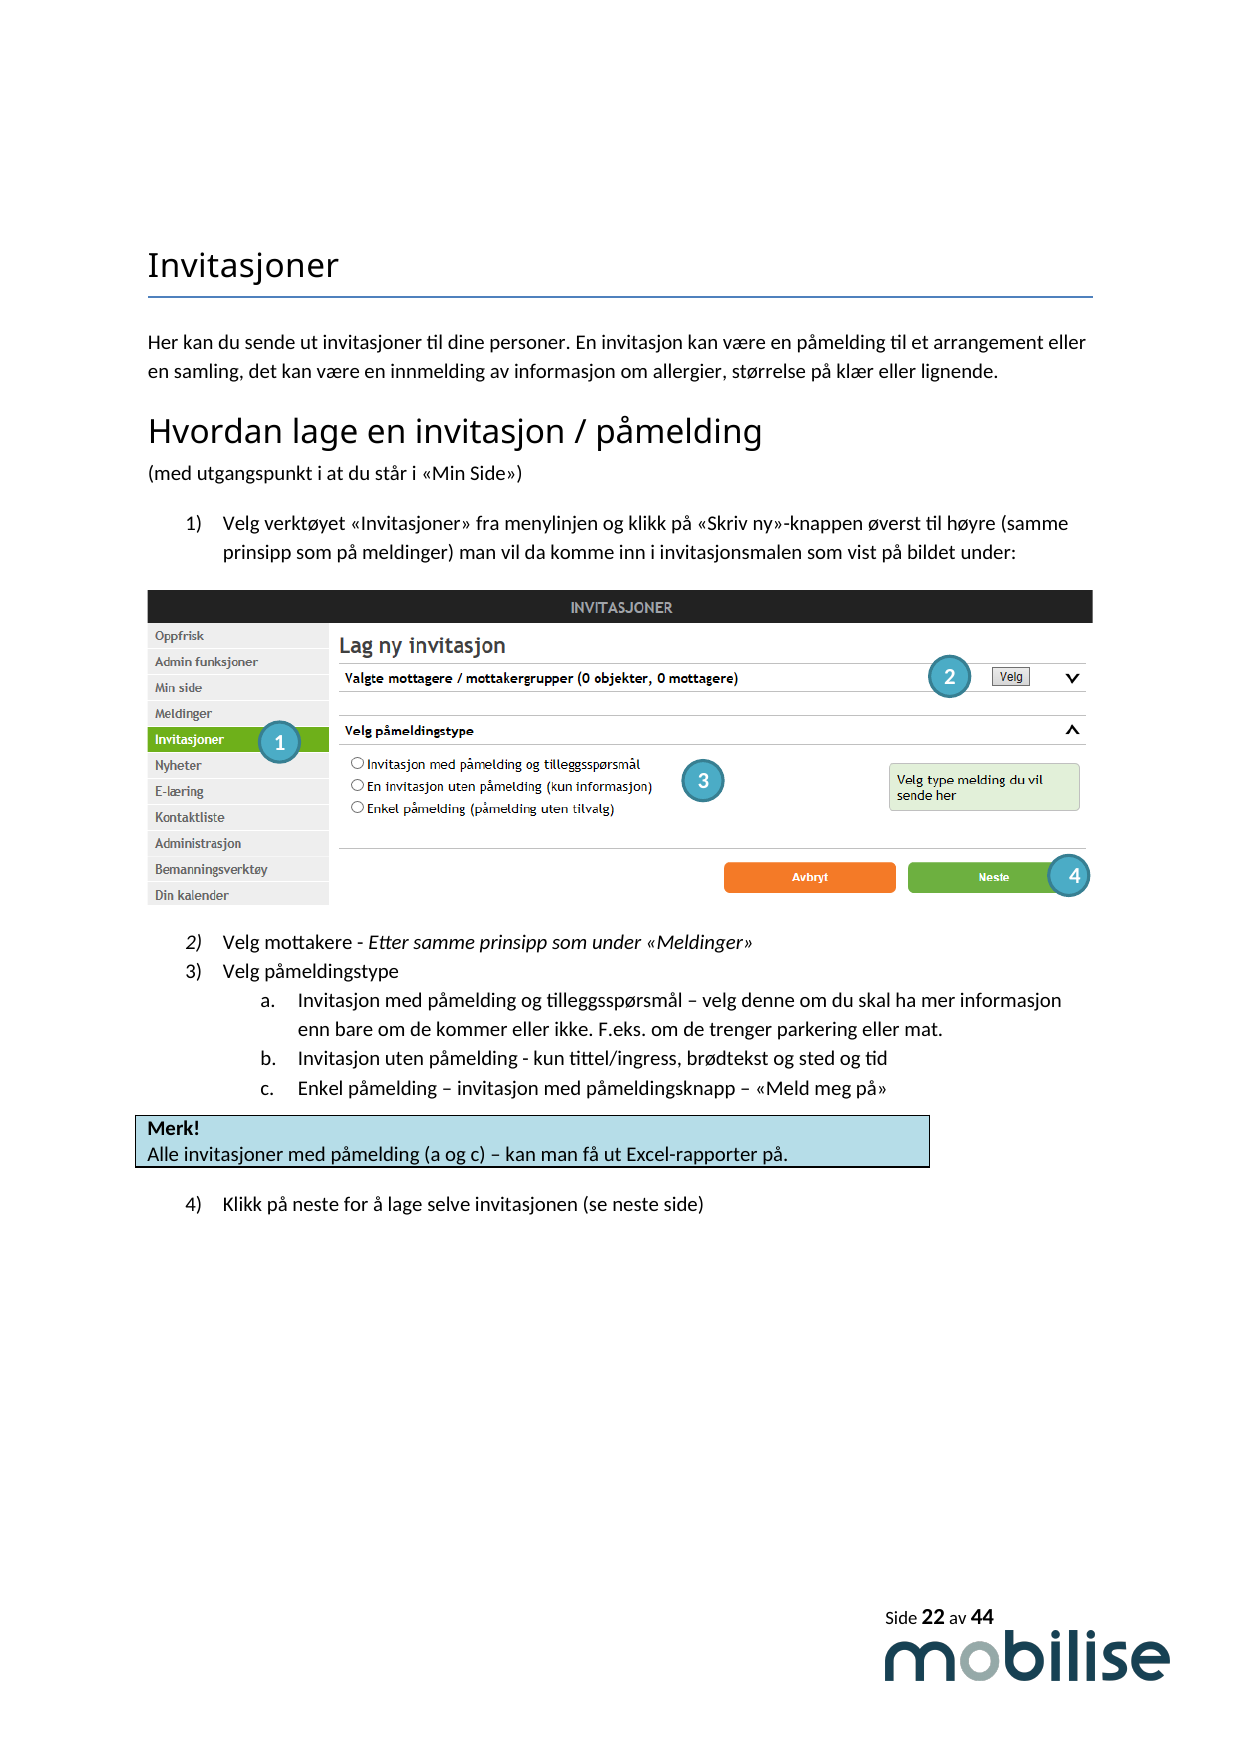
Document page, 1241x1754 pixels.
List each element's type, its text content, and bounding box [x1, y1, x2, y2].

table_header Merk! Alle invitasjoner med påmelding (a og c) – kan man få ut Excel-rapporter på. [136, 1116, 929, 1166]
text Her kan du sende ut invitasjoner til dine personer. En invitasjon kan være en påmelding til et arrangement eller en samling, det kan være en innmelding av informasjon om allergier, størrelse på klær eller lignende. [148, 329, 1093, 384]
text (med utgangspunkt i at du står i «Min Side») [148, 460, 1093, 486]
picture [885, 1630, 1170, 1681]
list Velg mottakere - Etter samme prinsipp som under «Meldinger» [185, 929, 1093, 954]
list Enkel påmelding – invitasjon med påmeldingsknapp – «Meld meg på» [260, 1075, 1093, 1100]
list Invitasjon med påmelding og tilleggsspørsmål – velg denne om du skal ha mer informasjon enn bare om de kommer eller ikke. F.eks. om de trenger parkering eller mat. [260, 987, 1093, 1042]
list Invitasjon uten påmelding - kun tittel/ingress, brødtekst og sted og tid [260, 1046, 1093, 1071]
title Invitasjoner [148, 242, 1093, 296]
list Velg påmeldingstype [185, 958, 1093, 983]
list Velg verktøyet «Invitasjoner» fra menylinjen og klikk på «Skriv ny»-knappen øverst til høyre (samme prinsipp som på meldinger) man vil da komme inn i invitasjonsmalen som vist på bildet under: [185, 510, 1093, 565]
subtitle Hvordan lage en invitasjon / påmelding [148, 408, 1093, 454]
list Klikk på neste for å lage selve invitasjonen (se neste side) [185, 1191, 1093, 1217]
picture [147, 589, 1093, 905]
